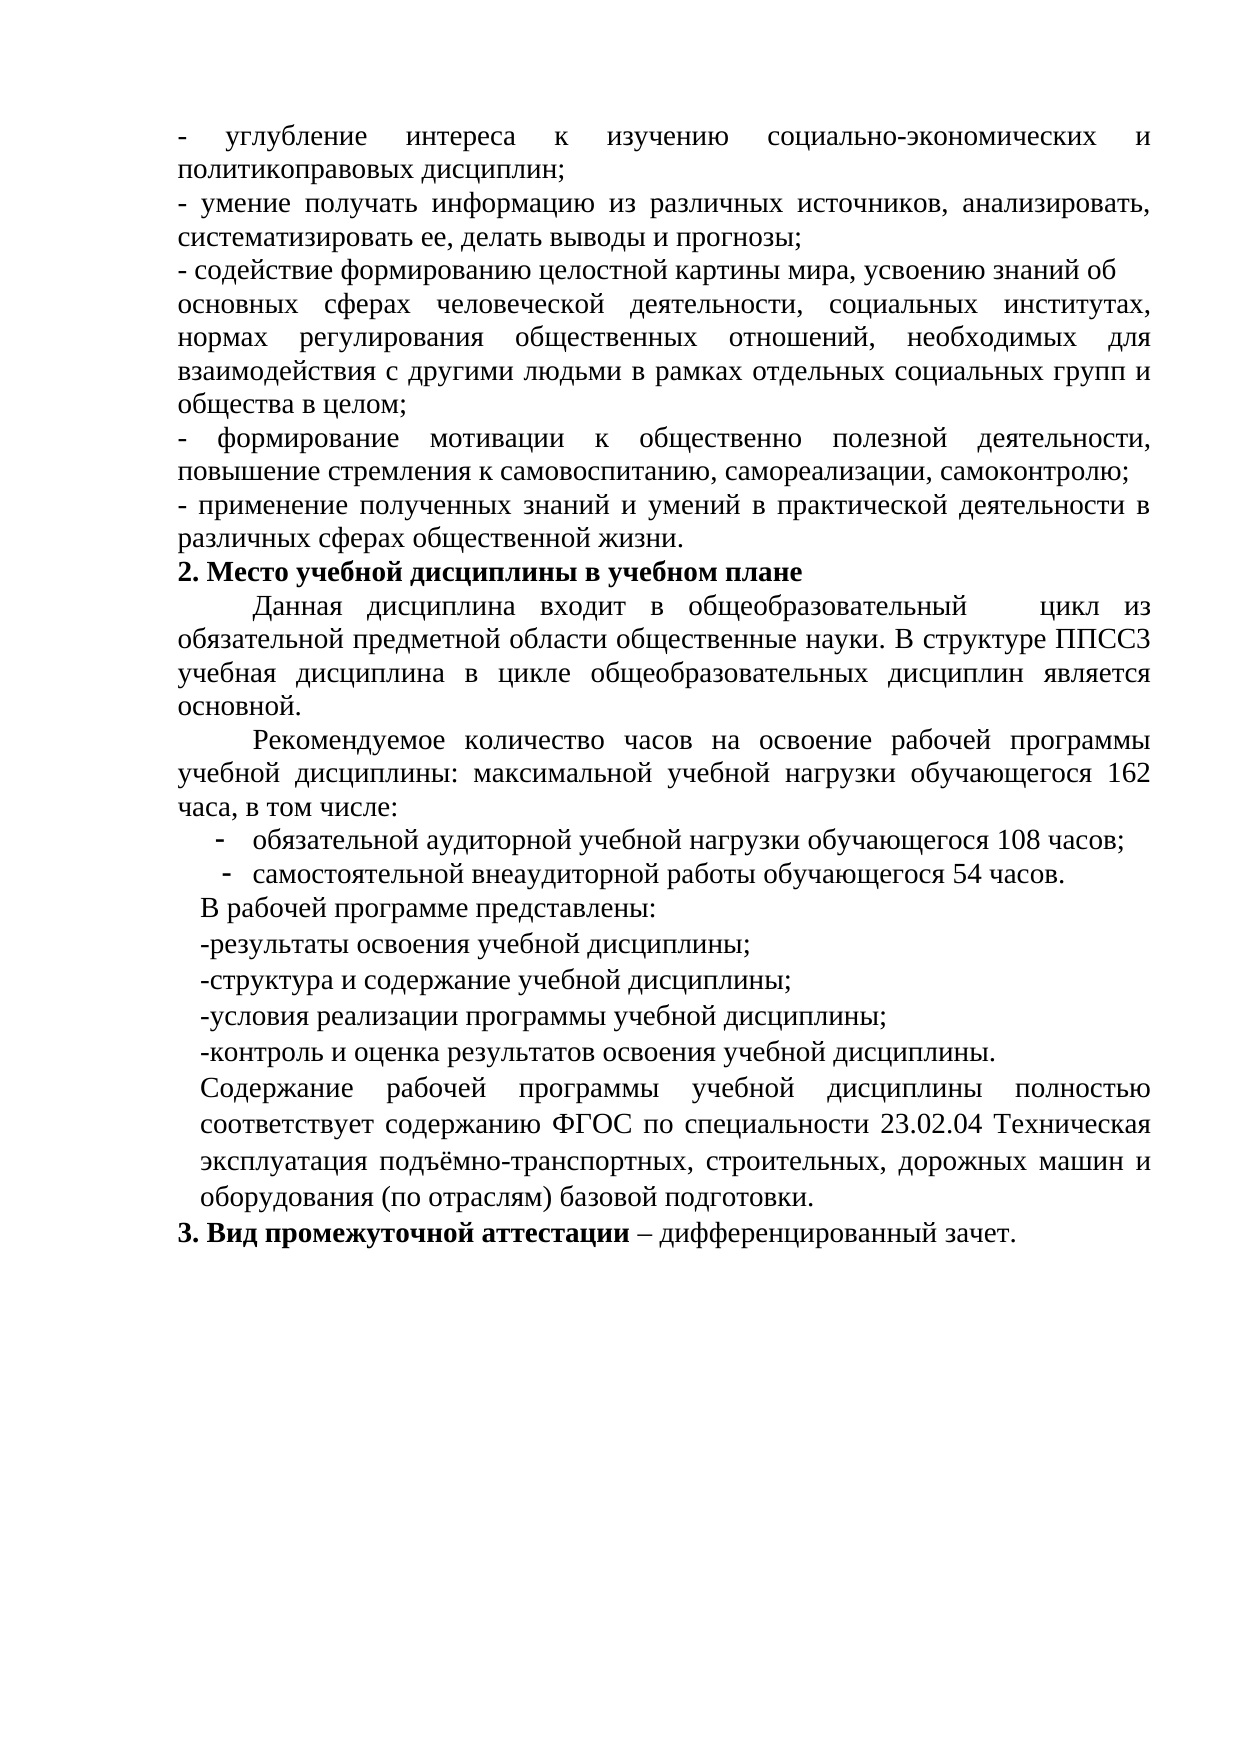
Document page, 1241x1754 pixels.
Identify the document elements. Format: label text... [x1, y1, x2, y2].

text Рекомендуемое количество часов на освоение рабочей программы учебной дисциплины: максимальной учебной нагрузки обучающегося 162 часа, в том числе: [177, 722, 1152, 822]
text - содействие формированию целостной картины мира, усвоению знаний об [177, 252, 1152, 286]
list обязательной аудиторной учебной нагрузки обучающегося 108 часов; [215, 822, 1152, 856]
text В рабочей программе представлены: [200, 890, 1152, 923]
list самостоятельной внеаудиторной работы обучающегося 54 часов. [222, 856, 1152, 890]
text - углубление интереса к изучению социально-экономических и политикоправовых дисциплин; [177, 118, 1152, 185]
text - применение полученных знаний и умений в практической деятельности в различных сферах общественной жизни. [177, 487, 1152, 554]
text основных сферах человеческой деятельности, социальных институтах, нормах регулирования общественных отношений, необходимых для взаимодействия с другими людьми в рамках отдельных социальных групп и общества в целом; [177, 286, 1152, 420]
text -условия реализации программы учебной дисциплины; [200, 998, 1152, 1032]
text Содержание рабочей программы учебной дисциплины полностью соответствует содержанию ФГОС по специальности 23.02.04 Техническая эксплуатация подъёмно-транспортных, строительных, дорожных машин и оборудования (по отраслям) базовой подготовки. [200, 1071, 1152, 1212]
text -структура и содержание учебной дисциплины; [200, 962, 1152, 996]
text -результаты освоения учебной дисциплины; [200, 926, 1152, 959]
text -контроль и оценка результатов освоения учебной дисциплины. [200, 1034, 1152, 1068]
text Данная дисциплина входит в общеобразовательный цикл из обязательной предметной области общественные науки. В структуре ППСС3 учебная дисциплина в цикле общеобразовательных дисциплин является основной. [177, 588, 1152, 722]
text - умение получать информацию из различных источников, анализировать, систематизировать ее, делать выводы и прогнозы; [177, 185, 1152, 252]
text - формирование мотивации к общественно полезной деятельности, повышение стремления к самовоспитанию, самореализации, самоконтролю; [177, 420, 1152, 487]
text 3. Вид промежуточной аттестации – дифференцированный зачет. [177, 1215, 1152, 1249]
text 2. Место учебной дисциплины в учебном плане [177, 554, 1171, 588]
